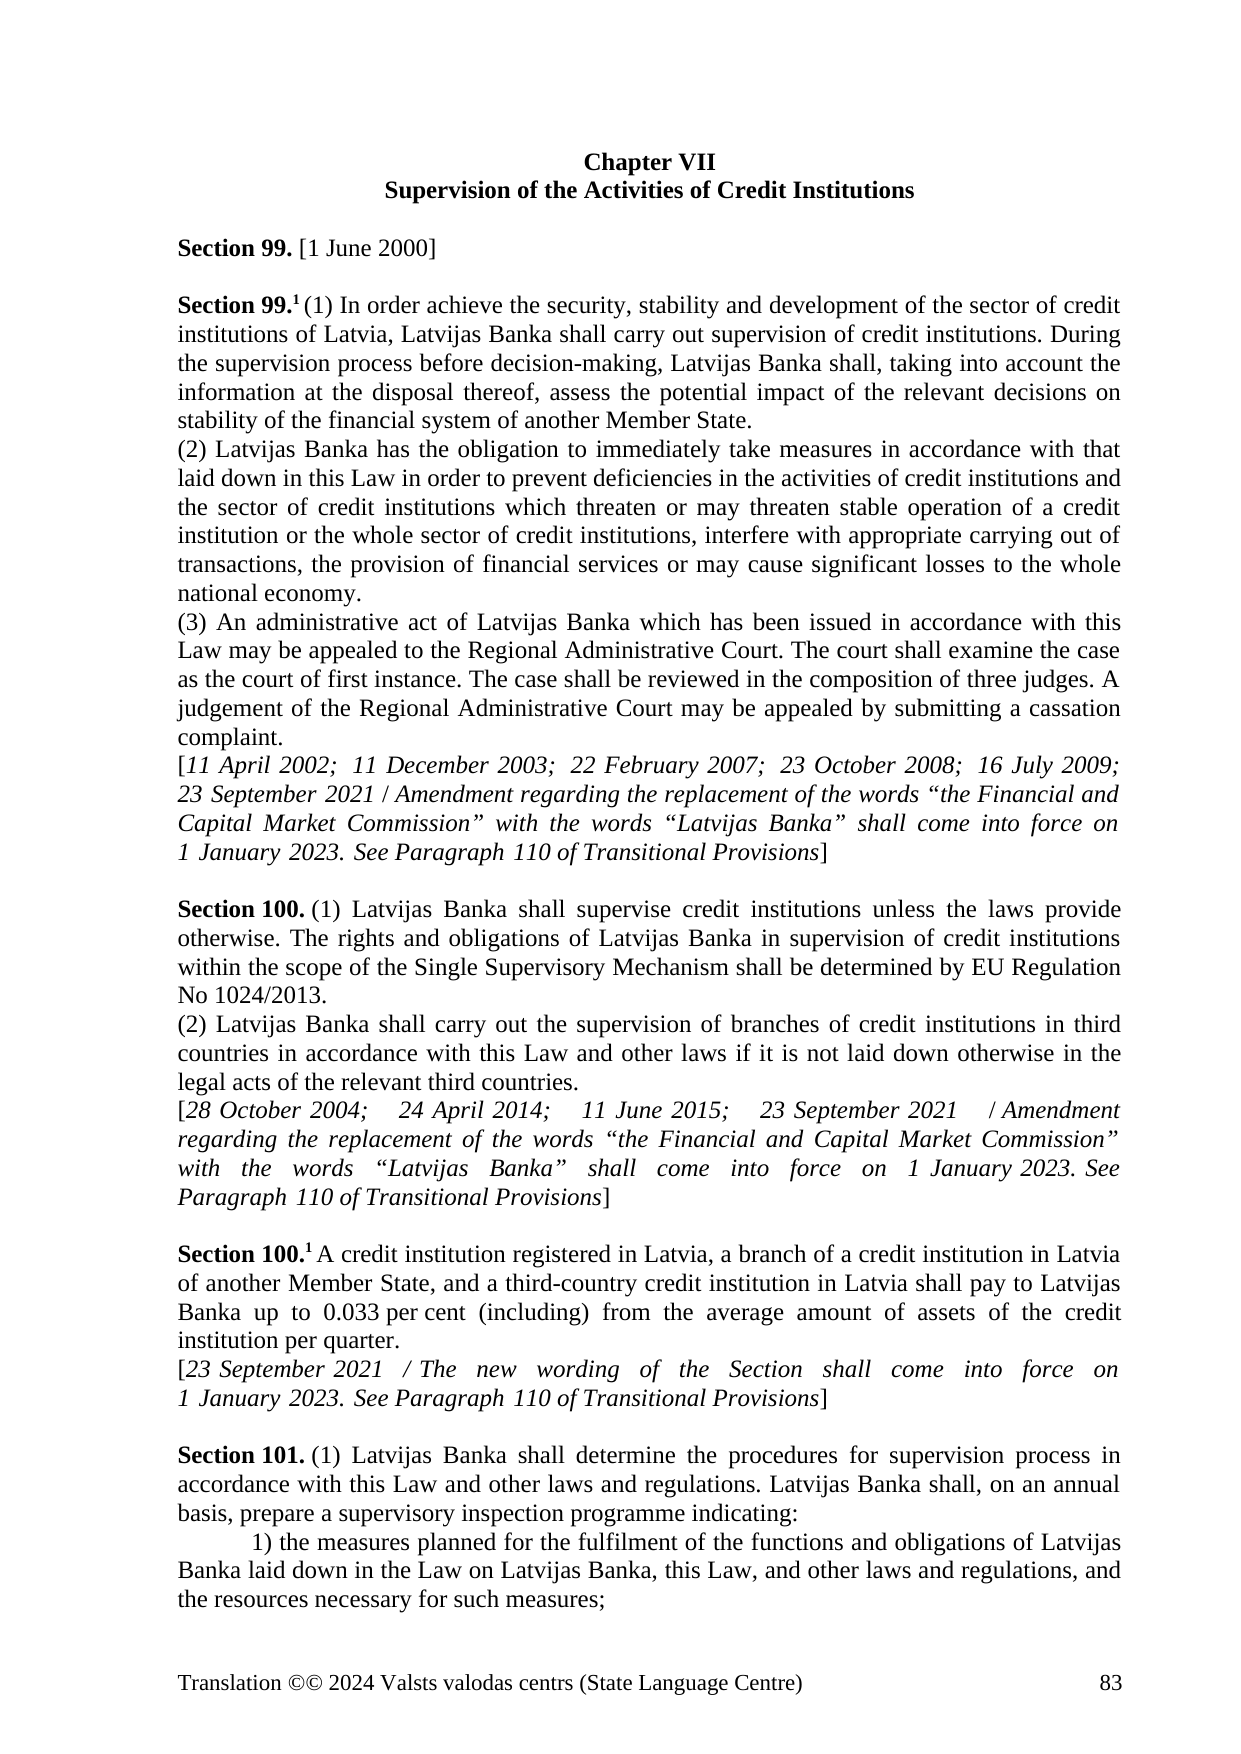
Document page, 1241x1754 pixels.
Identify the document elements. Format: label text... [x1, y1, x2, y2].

text [28 October 2004; 24 April 2014; 11 June 2015; 23 September 2021 / Amendment regarding the replacement of the words “the Financial and Capital Market Commission” with the words “Latvijas Banka” shall come into force on 1 January 2023. See Paragraph 110 of Transitional Provisions] [177, 1096, 1122, 1211]
text Section 101. (1) Latvijas Banka shall determine the procedures for supervision process in accordance with this Law and other laws and regulations. Latvijas Banka shall, on an annual basis, prepare a supervisory inspection programme indicating: [177, 1441, 1122, 1527]
text 1) the measures planned for the fulfilment of the functions and obligations of Latvijas Banka laid down in the Law on Latvijas Banka, this Law, and other laws and regulations, and the resources necessary for such measures; [177, 1527, 1122, 1613]
text Section 99.1 (1) In order achieve the security, stability and development of the sector of credit institutions of Latvia, Latvijas Banka shall carry out supervision of credit institutions. During the supervision process before decision-making, Latvijas Banka shall, taking into account the information at the disposal thereof, assess the potential impact of the relevant decisions on stability of the financial system of another Member State. [177, 291, 1122, 434]
text (3) An administrative act of Latvijas Banka which has been issued in accordance with this Law may be appealed to the Regional Administrative Court. The court shall examine the case as the court of first instance. The case shall be reviewed in the composition of three judges. A judgement of the Regional Administrative Court may be appealed by submitting a cassation complaint. [177, 607, 1122, 751]
text [23 September 2021 / The new wording of the Section shall come into force on 1 January 2023. See Paragraph 110 of Transitional Provisions] [177, 1354, 1122, 1412]
text Section 100.1 A credit institution registered in Latvia, a branch of a credit institution in Latvia of another Member State, and a third-country credit institution in Latvia shall pay to Latvijas Banka up to 0.033 per cent (including) from the average amount of assets of the credit institution per quarter. [177, 1239, 1122, 1354]
text (2) Latvijas Banka shall carry out the supervision of branches of credit institutions in third countries in accordance with this Law and other laws if it is not laid down otherwise in the legal acts of the relevant third countries. [177, 1009, 1122, 1096]
text [11 April 2002; 11 December 2003; 22 February 2007; 23 October 2008; 16 July 2009; 23 September 2021 / Amendment regarding the replacement of the words “the Financial and Capital Market Commission” with the words “Latvijas Banka” shall come into force on 1 January 2023. See Paragraph 110 of Transitional Provisions] [177, 751, 1122, 866]
text Chapter VII [177, 147, 1122, 176]
text Section 99. [1 June 2000] [177, 233, 1122, 262]
text Supervision of the Activities of Credit Institutions [177, 176, 1122, 204]
text Section 100. (1) Latvijas Banka shall supervise credit institutions unless the laws provide otherwise. The rights and obligations of Latvijas Banka in supervision of credit institutions within the scope of the Single Supervisory Mechanism shall be determined by EU Regulation No 1024/2013. [177, 894, 1122, 1009]
text (2) Latvijas Banka has the obligation to immediately take measures in accordance with that laid down in this Law in order to prevent deficiencies in the activities of credit institutions and the sector of credit institutions which threaten or may threaten stable operation of a credit institution or the whole sector of credit institutions, interfere with appropriate carrying out of transactions, the provision of financial services or may cause significant losses to the whole national economy. [177, 434, 1122, 607]
